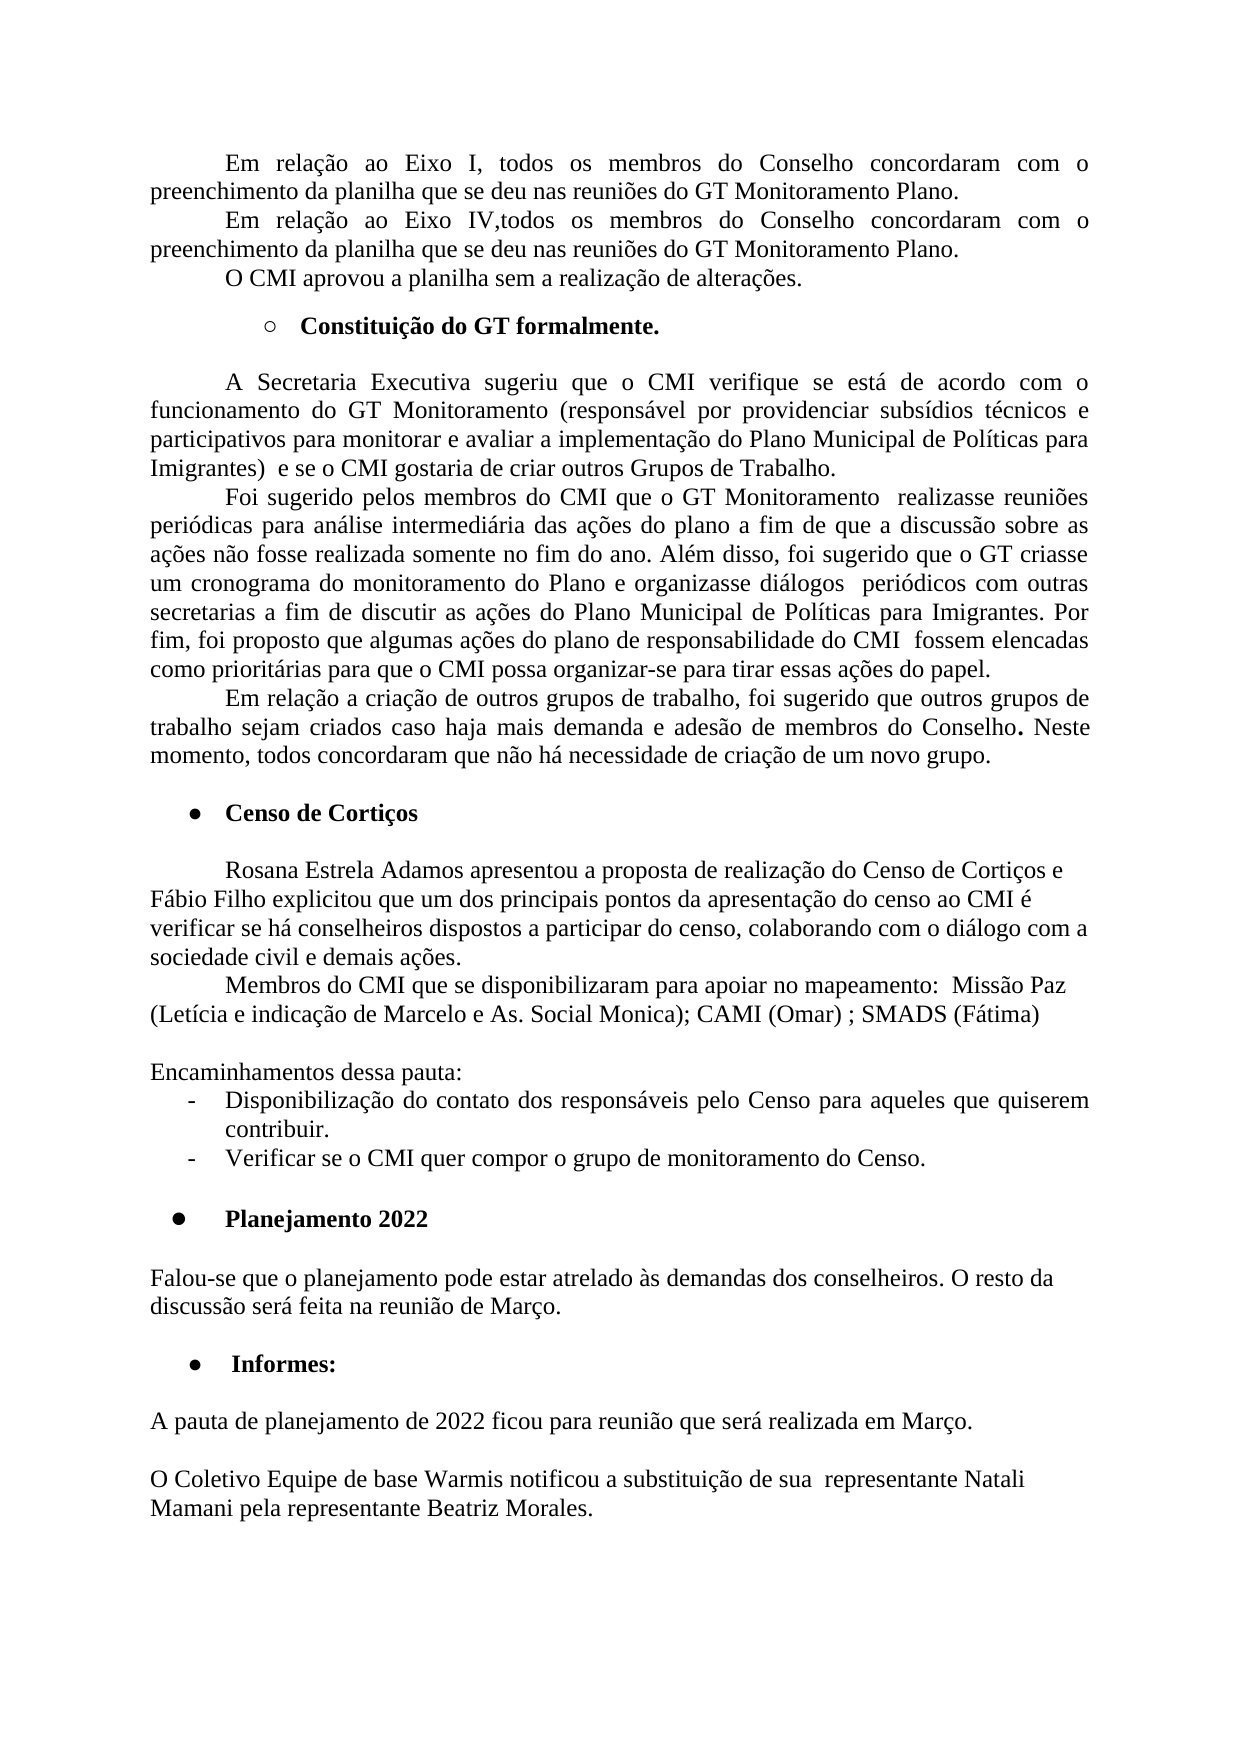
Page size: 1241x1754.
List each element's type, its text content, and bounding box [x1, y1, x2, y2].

text A Secretaria Executiva sugeriu que o CMI verifique se está de acordo com o funcionamento do GT Monitoramento (responsável por providenciar subsídios técnicos e participativos para monitorar e avaliar a implementação do Plano Municipal de Políticas para Imigrantes) e se o CMI gostaria de criar outros Grupos de Trabalho. [150, 367, 1090, 482]
list Planejamento 2022 [187, 1200, 1090, 1234]
list Censo de Cortiços [187, 798, 1090, 827]
text Encaminhamentos dessa pauta: [150, 1057, 1090, 1085]
list Disponibilização do contato dos responsáveis pelo Censo para aqueles que quiserem contribuir. [187, 1085, 1090, 1143]
text O Coletivo Equipe de base Warmis notificou a substituição de sua representante Natali Mamani pela representante Beatriz Morales. [150, 1464, 1090, 1521]
text Rosana Estrela Adamos apresentou a proposta de realização do Censo de Cortiços e Fábio Filho explicitou que um dos principais pontos da apresentação do censo ao CMI é verificar se há conselheiros dispostos a participar do censo, colaborando com o diálogo com a sociedade civil e demais ações. [150, 855, 1090, 970]
text A pauta de planejamento de 2022 ficou para reunião que será realizada em Março. [150, 1406, 1090, 1435]
text O CMI aprovou a planilha sem a realização de alterações. [150, 263, 1090, 291]
text Falou-se que o planejamento pode estar atrelado às demandas dos conselheiros. O resto da discussão será feita na reunião de Março. [150, 1263, 1090, 1320]
list Verificar se o CMI quer compor o grupo de monitoramento do Censo. [187, 1143, 1090, 1172]
text Foi sugerido pelos membros do CMI que o GT Monitoramento realizasse reuniões periódicas para análise intermediária das ações do plano a fim de que a discussão sobre as ações não fosse realizada somente no fim do ano. Além disso, foi sugerido que o GT criasse um cronograma do monitoramento do Plano e organizasse diálogos periódicos com outras secretarias a fim de discutir as ações do Plano Municipal de Políticas para Imigrantes. Por fim, foi proposto que algumas ações do plano de responsabilidade do CMI fossem elencadas como prioritárias para que o CMI possa organizar-se para tirar essas ações do papel. [150, 482, 1090, 683]
list Informes: [187, 1349, 1090, 1378]
text Em relação a criação de outros grupos de trabalho, foi sugerido que outros grupos de trabalho sejam criados caso haja mais demanda e adesão de membros do Conselho. Neste momento, todos concordaram que não há necessidade de criação de um novo grupo. [150, 683, 1090, 769]
text Em relação ao Eixo IV,todos os membros do Conselho concordaram com o preenchimento da planilha que se deu nas reuniões do GT Monitoramento Plano. [150, 205, 1090, 263]
text Membros do CMI que se disponibilizaram para apoiar no mapeamento: Missão Paz (Letícia e indicação de Marcelo e As. Social Monica); CAMI (Omar) ; SMADS (Fátima) [150, 970, 1090, 1028]
list Constituição do GT formalmente. [262, 311, 1069, 340]
text Em relação ao Eixo I, todos os membros do Conselho concordaram com o preenchimento da planilha que se deu nas reuniões do GT Monitoramento Plano. [150, 148, 1090, 205]
